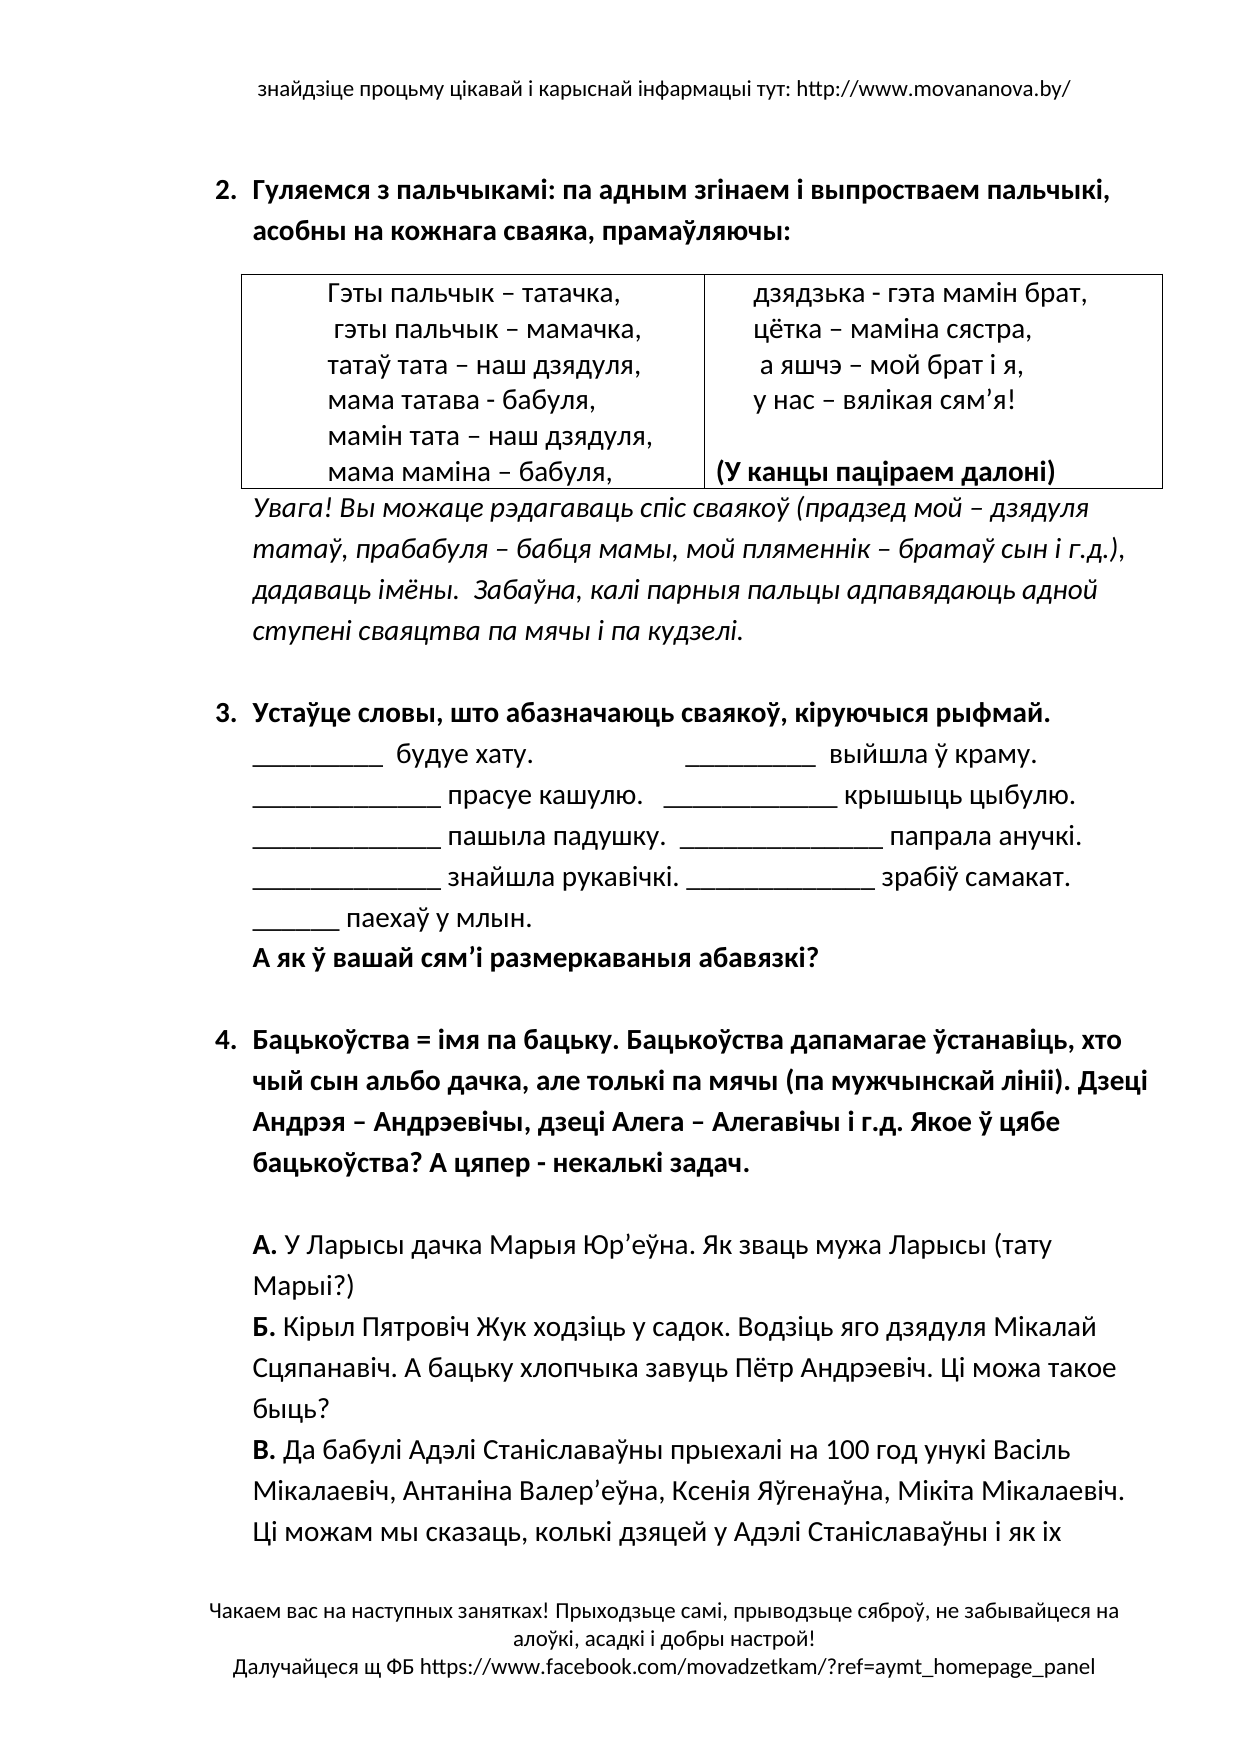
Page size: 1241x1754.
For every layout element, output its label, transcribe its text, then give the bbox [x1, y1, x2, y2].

table_header Гэты пальчык – татачка, гэты пальчык – мамачка, татаў тата – наш дзядуля, мама татава - бабуля, мамін тата – наш дзядуля, мама маміна – бабуля, [242, 275, 704, 488]
list А. У Ларысы дачка Марыя Юр’еўна. Як зваць мужа Ларысы (тату Марыі?) [252, 1226, 1152, 1303]
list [252, 1431, 1152, 1548]
list Бацькоўства = імя па бацьку. Бацькоўства дапамагае ўстанавіць, хто чый сын альбо дачка, але толькі па мячы (па мужчынскай лініі). Дзеці Андрэя – Андрэевічы, дзеці Алега – Алегавічы і г.д. Якое ў цябе бацькоўства? А цяпер - некалькі задач. [215, 1021, 1152, 1180]
list Устаўце словы, што абазначаюць сваякоў, кіруючыся рыфмай. [215, 694, 1152, 729]
list Увага! Вы можаце рэдагаваць спіс сваякоў (прадзед мой – дзядуля татаў, прабабуля – бабця мамы, мой пляменнік – братаў сын і г.д.), дадаваць імёны. Забаўна, калі парныя пальцы адпавядаюць адной ступені сваяцтва па мячы і па кудзелі. [252, 489, 1152, 648]
list _________ будуе хату. _________ выйшла ў краму. _____________ прасуе кашулю. ____________ крышыць цыбулю. _____________ пашыла падушку. ______________ папрала анучкі. _____________ знайшла рукавічкі. _____________ зрабіў самакат. ______ паехаў у млын. [252, 735, 1152, 934]
list А як ў вашай сям’і размеркаваныя абавязкі? [252, 939, 1152, 975]
list Гуляемся з пальчыкамі: па адным згінаем і выпростваем пальчыкі, асобны на кожнага сваяка, прамаўляючы: [215, 171, 1152, 247]
list Б. Кірыл Пятровіч Жук ходзіць у садок. Водзіць яго дзядуля Мікалай Сцяпанавіч. А бацьку хлопчыка завуць Пётр Андрэевіч. Ці можа такое быць? [252, 1308, 1152, 1426]
table_header дзядзька - гэта мамін брат, цётка – маміна сястра, а яшчэ – мой брат і я, у нас – вялікая сям’я! (У канцы паціраем далоні) [705, 275, 1162, 488]
